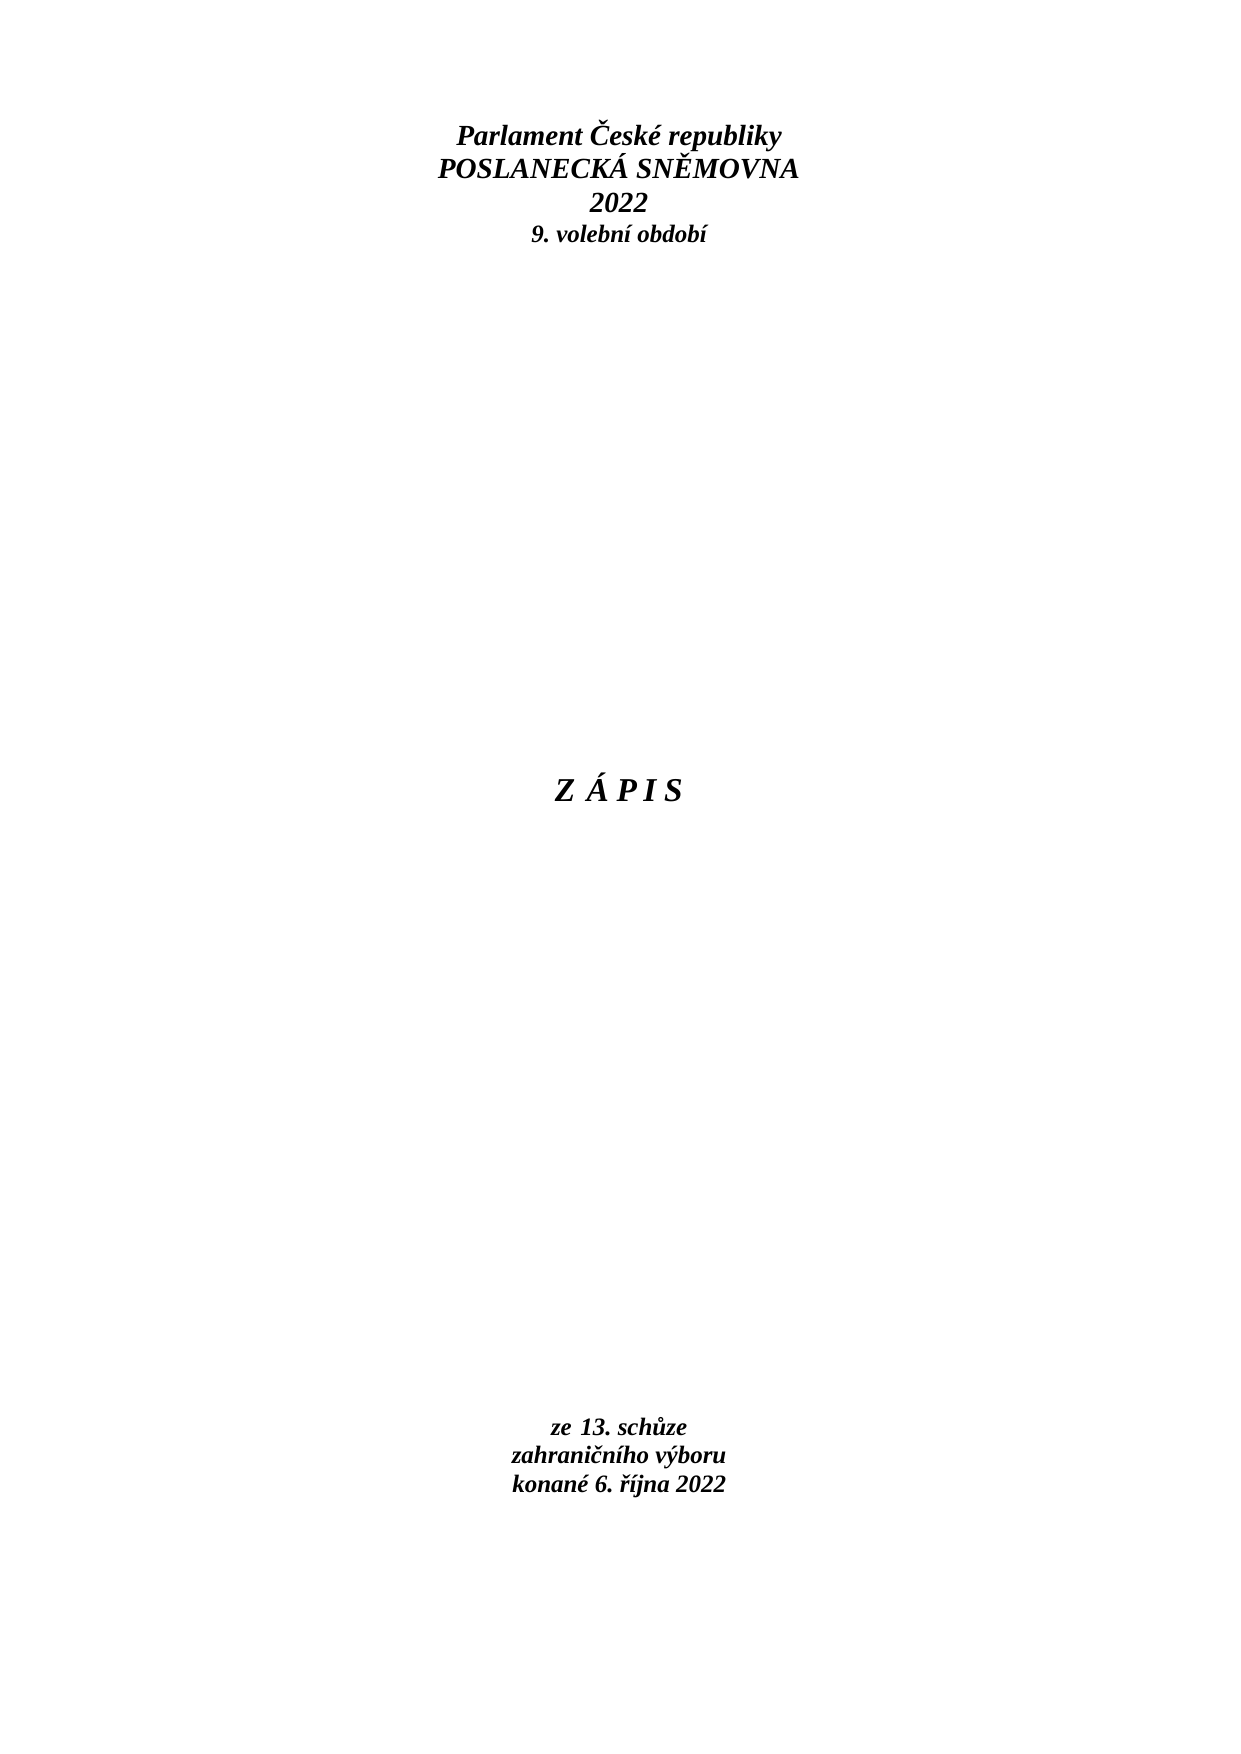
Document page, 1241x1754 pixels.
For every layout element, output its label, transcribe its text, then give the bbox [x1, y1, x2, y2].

text 9. volební období [118, 219, 1122, 247]
text konané 6. října 2022 [118, 1469, 1122, 1498]
text POSLANECKÁ SNĚMOVNA [118, 152, 1122, 185]
text zahraničního výboru [118, 1441, 1122, 1469]
text 2022 [118, 185, 1122, 219]
text Parlament České republiky [118, 118, 1122, 152]
text ze 13. schůze [118, 1412, 1122, 1441]
text Z Á P I S [118, 770, 1122, 808]
